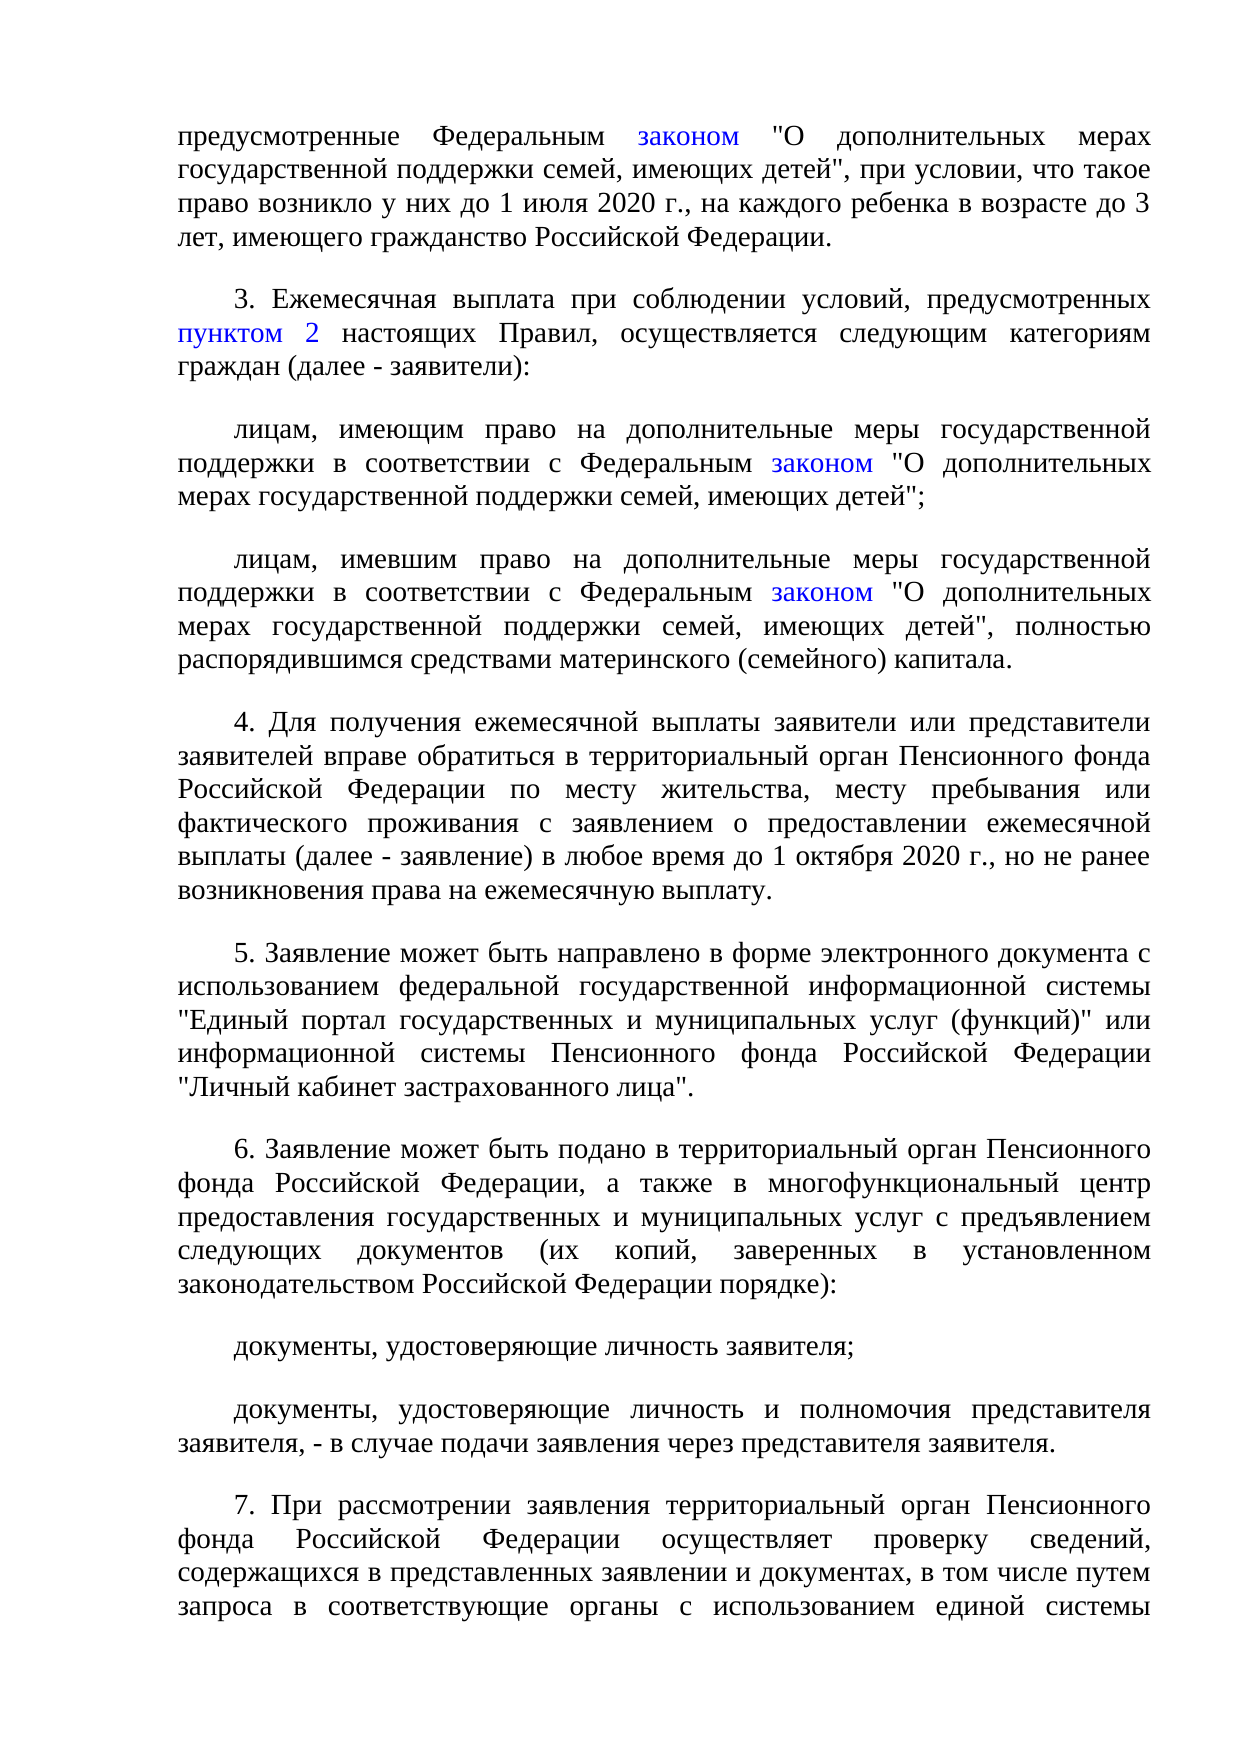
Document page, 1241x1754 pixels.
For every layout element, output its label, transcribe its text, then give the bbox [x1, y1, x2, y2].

text 4. Для получения ежемесячной выплаты заявители или представители заявителей вправе обратиться в территориальный орган Пенсионного фонда Российской Федерации по месту жительства, месту пребывания или фактического проживания с заявлением о предоставлении ежемесячной выплаты (далее - заявление) в любое время до 1 октября 2020 г., но не ранее возникновения права на ежемесячную выплату. [177, 704, 1152, 906]
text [177, 118, 1152, 252]
text лицам, имеющим право на дополнительные меры государственной поддержки в соответствии с Федеральным законом "О дополнительных мерах государственной поддержки семей, имеющих детей"; [177, 411, 1152, 512]
text документы, удостоверяющие личность и полномочия представителя заявителя, - в случае подачи заявления через представителя заявителя. [177, 1391, 1152, 1458]
text лицам, имевшим право на дополнительные меры государственной поддержки в соответствии с Федеральным законом "О дополнительных мерах государственной поддержки семей, имеющих детей", полностью распорядившимся средствами материнского (семейного) капитала. [177, 541, 1152, 675]
text документы, удостоверяющие личность заявителя; [177, 1328, 1152, 1362]
text 3. Ежемесячная выплата при соблюдении условий, предусмотренных пунктом 2 настоящих Правил, осуществляется следующим категориям граждан (далее - заявители): [177, 281, 1152, 382]
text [177, 1487, 1152, 1622]
text 5. Заявление может быть направлено в форме электронного документа с использованием федеральной государственной информационной системы "Единый портал государственных и муниципальных услуг (функций)" или информационной системы Пенсионного фонда Российской Федерации "Личный кабинет застрахованного лица". [177, 935, 1152, 1102]
text 6. Заявление может быть подано в территориальный орган Пенсионного фонда Российской Федерации, а также в многофункциональный центр предоставления государственных и муниципальных услуг с предъявлением следующих документов (их копий, заверенных в установленном законодательством Российской Федерации порядке): [177, 1132, 1152, 1299]
